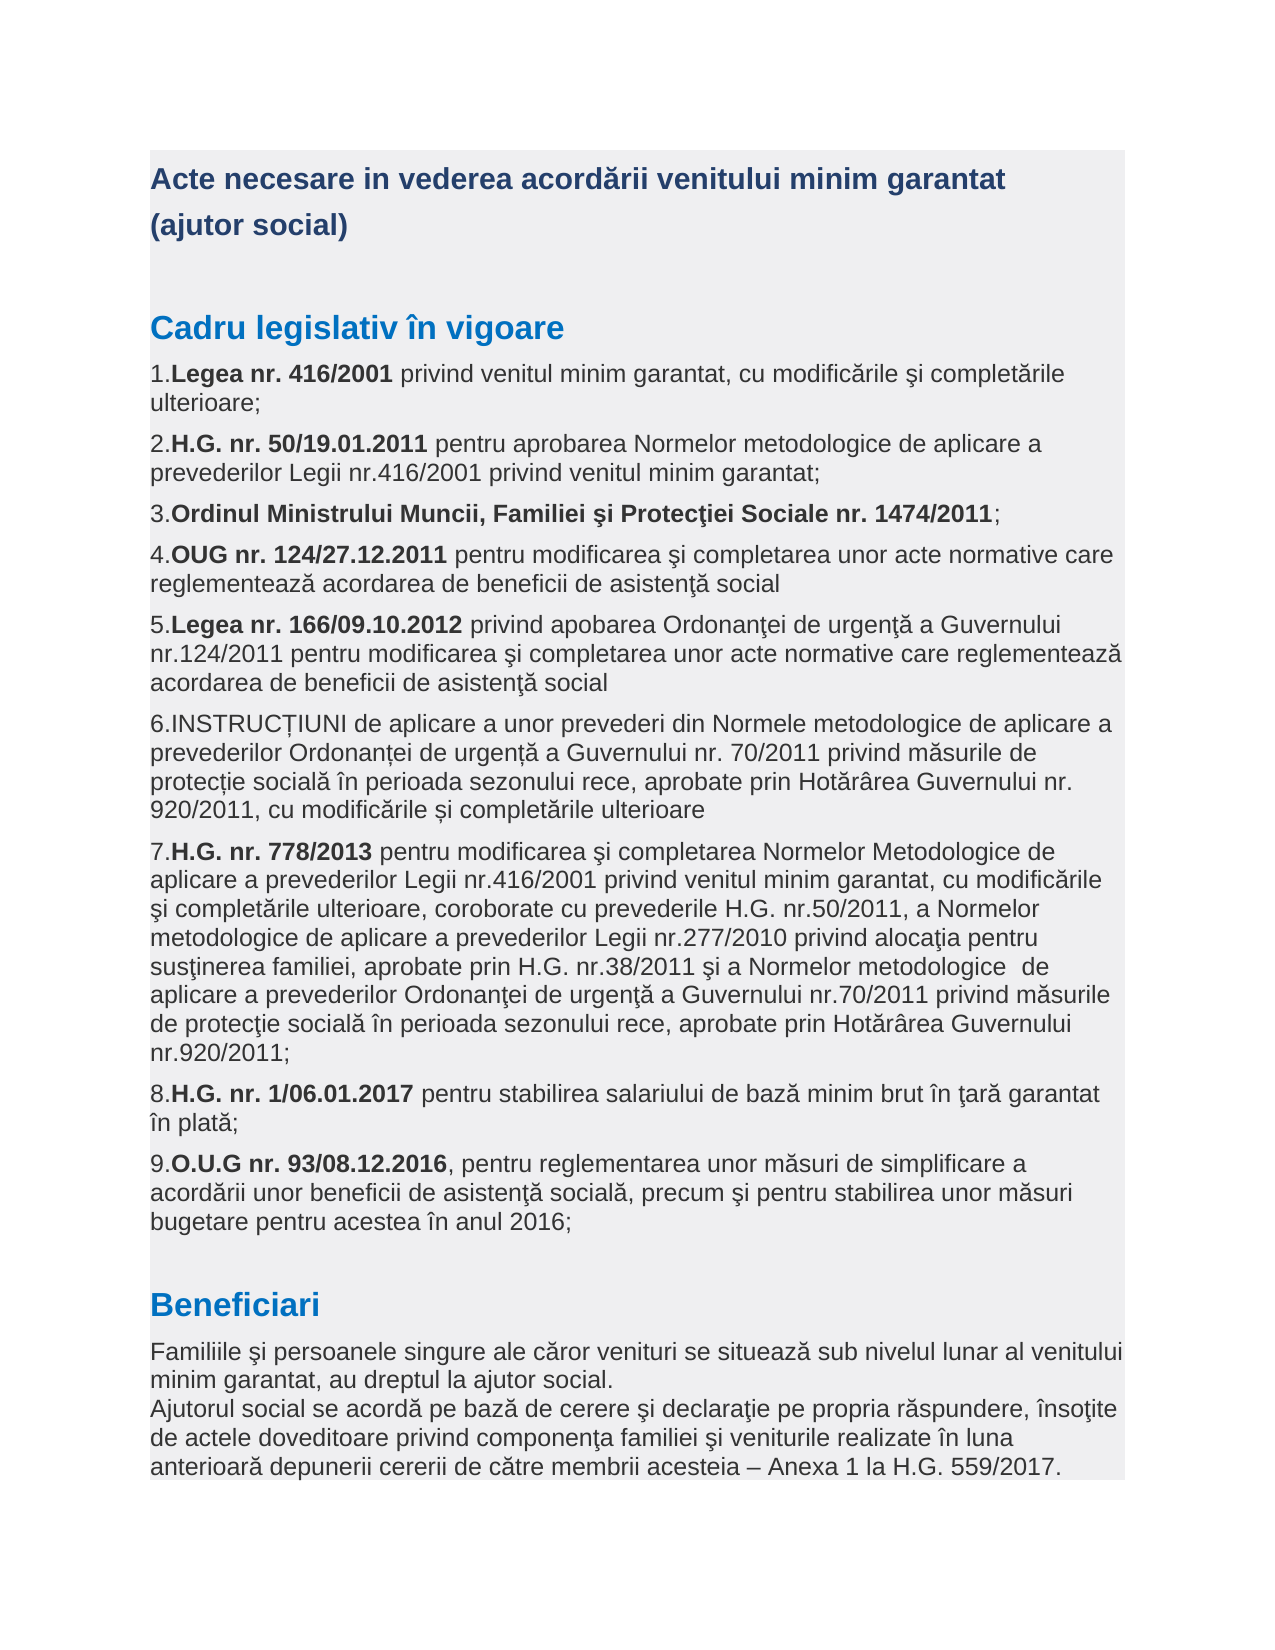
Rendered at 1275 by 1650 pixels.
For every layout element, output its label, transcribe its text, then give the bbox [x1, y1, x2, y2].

text 7.H.G. nr. 778/2013 pentru modificarea şi completarea Normelor Metodologice de aplicare a prevederilor Legii nr.416/2001 privind venitul minim garantat, cu modificările şi completările ulterioare, coroborate cu prevederile H.G. nr.50/2011, a Normelor metodologice de aplicare a prevederilor Legii nr.277/2010 privind alocaţia pentru susţinerea familiei, aprobate prin H.G. nr.38/2011 şi a Normelor metodologice de aplicare a prevederilor Ordonanţei de urgenţă a Guvernului nr.70/2011 privind măsurile de protecţie socială în perioada sezonului rece, aprobate prin Hotărârea Guvernului nr.920/2011; [150, 837, 1125, 1067]
text 2.H.G. nr. 50/19.01.2011 pentru aprobarea Normelor metodologice de aplicare a prevederilor Legii nr.416/2001 privind venitul minim garantat; [150, 429, 1125, 487]
text 3.Ordinul Ministrului Muncii, Familiei şi Protecţiei Sociale nr. 1474/2011; [150, 499, 1125, 528]
text 5.Legea nr. 166/09.10.2012 privind apobarea Ordonanţei de urgenţă a Guvernului nr.124/2011 pentru modificarea şi completarea unor acte normative care reglementează acordarea de beneficii de asistenţă social [150, 611, 1125, 697]
text Cadru legislativ în vigoare [150, 308, 1125, 347]
text 4.OUG nr. 124/27.12.2011 pentru modificarea şi completarea unor acte normative care reglementează acordarea de beneficii de asistenţă social [150, 541, 1125, 598]
text 6.INSTRUCȚIUNI de aplicare a unor prevederi din Normele metodologice de aplicare a prevederilor Ordonanței de urgență a Guvernului nr. 70/2011 privind măsurile de protecție socială în perioada sezonului rece, aprobate prin Hotărârea Guvernului nr. 920/2011, cu modificările și completările ulterioare [150, 709, 1125, 824]
text Familiile şi persoanele singure ale căror venituri se situează sub nivelul lunar al venitului minim garantat, au dreptul la ajutor social. Ajutorul social se acordă pe bază de cerere şi declaraţie pe propria răspundere, însoţite de actele doveditoare privind componenţa familiei şi veniturile realizate în luna anterioară depunerii cererii de către membrii acesteia – Anexa 1 la H.G. 559/2017. [150, 1336, 1125, 1480]
text Acte necesare in vederea acordării venitului minim garantat (ajutor social) [150, 150, 1125, 242]
text 1.Legea nr. 416/2001 privind venitul minim garantat, cu modificările şi completările ulterioare; [150, 359, 1125, 417]
text 9.O.U.G nr. 93/08.12.2016, pentru reglementarea unor măsuri de simplificare a acordării unor beneficii de asistenţă socială, precum şi pentru stabilirea unor măsuri bugetare pentru acestea în anul 2016; [150, 1149, 1125, 1236]
text 8.H.G. nr. 1/06.01.2017 pentru stabilirea salariului de bază minim brut în ţară garantat în plată; [150, 1079, 1125, 1137]
text Beneficiari [150, 1286, 1125, 1324]
